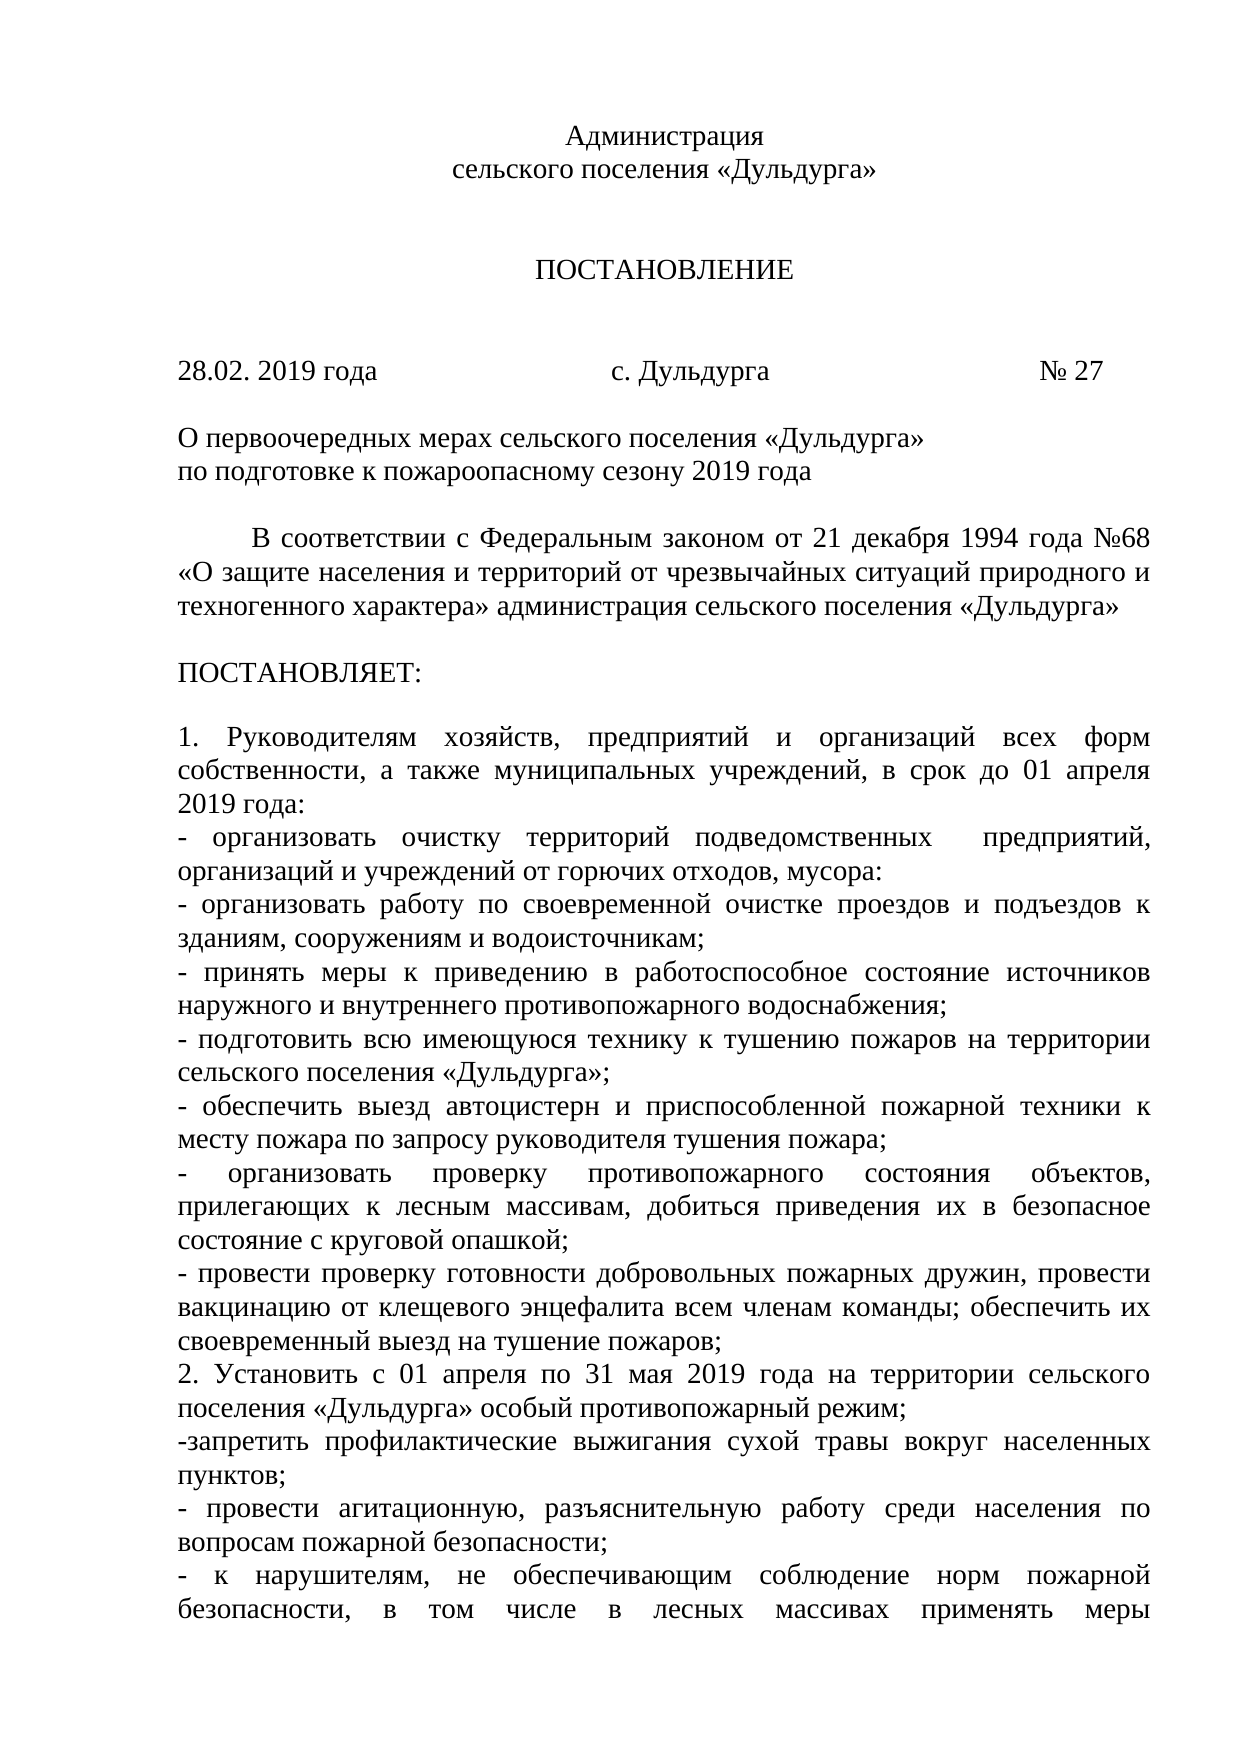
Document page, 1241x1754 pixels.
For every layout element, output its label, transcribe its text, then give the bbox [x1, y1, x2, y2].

text - принять меры к приведению в работоспособное состояние источников наружного и внутреннего противопожарного водоснабжения; [177, 954, 1152, 1021]
text О первоочередных мерах сельского поселения «Дульдурга» [177, 420, 1152, 453]
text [177, 1557, 1152, 1624]
text - организовать проверку противопожарного состояния объектов, прилегающих к лесным массивам, добиться приведения их в безопасное состояние с круговой опашкой; [177, 1155, 1152, 1256]
text - организовать очистку территорий подведомственных предприятий, организаций и учреждений от горючих отходов, мусора: [177, 819, 1152, 887]
text - обеспечить выезд автоцистерн и приспособленной пожарной техники к месту пожара по запросу руководителя тушения пожара; [177, 1088, 1152, 1155]
text по подготовке к пожароопасному сезону 2019 года [177, 453, 1152, 487]
text В соответствии с Федеральным законом от 21 декабря 1994 года №68 «О защите населения и территорий от чрезвычайных ситуаций природного и техногенного характера» администрация сельского поселения «Дульдурга» [177, 521, 1152, 621]
text сельского поселения «Дульдурга» [177, 152, 1152, 185]
text ПОСТАНОВЛЯЕТ: [177, 655, 1152, 688]
text - подготовить всю имеющуюся технику к тушению пожаров на территории сельского поселения «Дульдурга»; [177, 1021, 1152, 1088]
text 2. Установить с 01 апреля по 31 мая 2019 года на территории сельского поселения «Дульдурга» особый противопожарный режим; [177, 1356, 1152, 1423]
text ПОСТАНОВЛЕНИЕ [177, 252, 1152, 286]
text -запретить профилактические выжигания сухой травы вокруг населенных пунктов; [177, 1423, 1152, 1490]
text - провести агитационную, разъяснительную работу среди населения по вопросам пожарной безопасности; [177, 1490, 1152, 1557]
text Администрация [177, 118, 1152, 152]
text - провести проверку готовности добровольных пожарных дружин, провести вакцинацию от клещевого энцефалита всем членам команды; обеспечить их своевременный выезд на тушение пожаров; [177, 1256, 1152, 1356]
text 28.02. 2019 года с. Дульдурга № 27 [177, 353, 1152, 386]
text - организовать работу по своевременной очистке проездов и подъездов к зданиям, сооружениям и водоисточникам; [177, 887, 1152, 954]
text 1. Руководителям хозяйств, предприятий и организаций всех форм собственности, а также муниципальных учреждений, в срок до 01 апреля 2019 года: [177, 719, 1152, 819]
